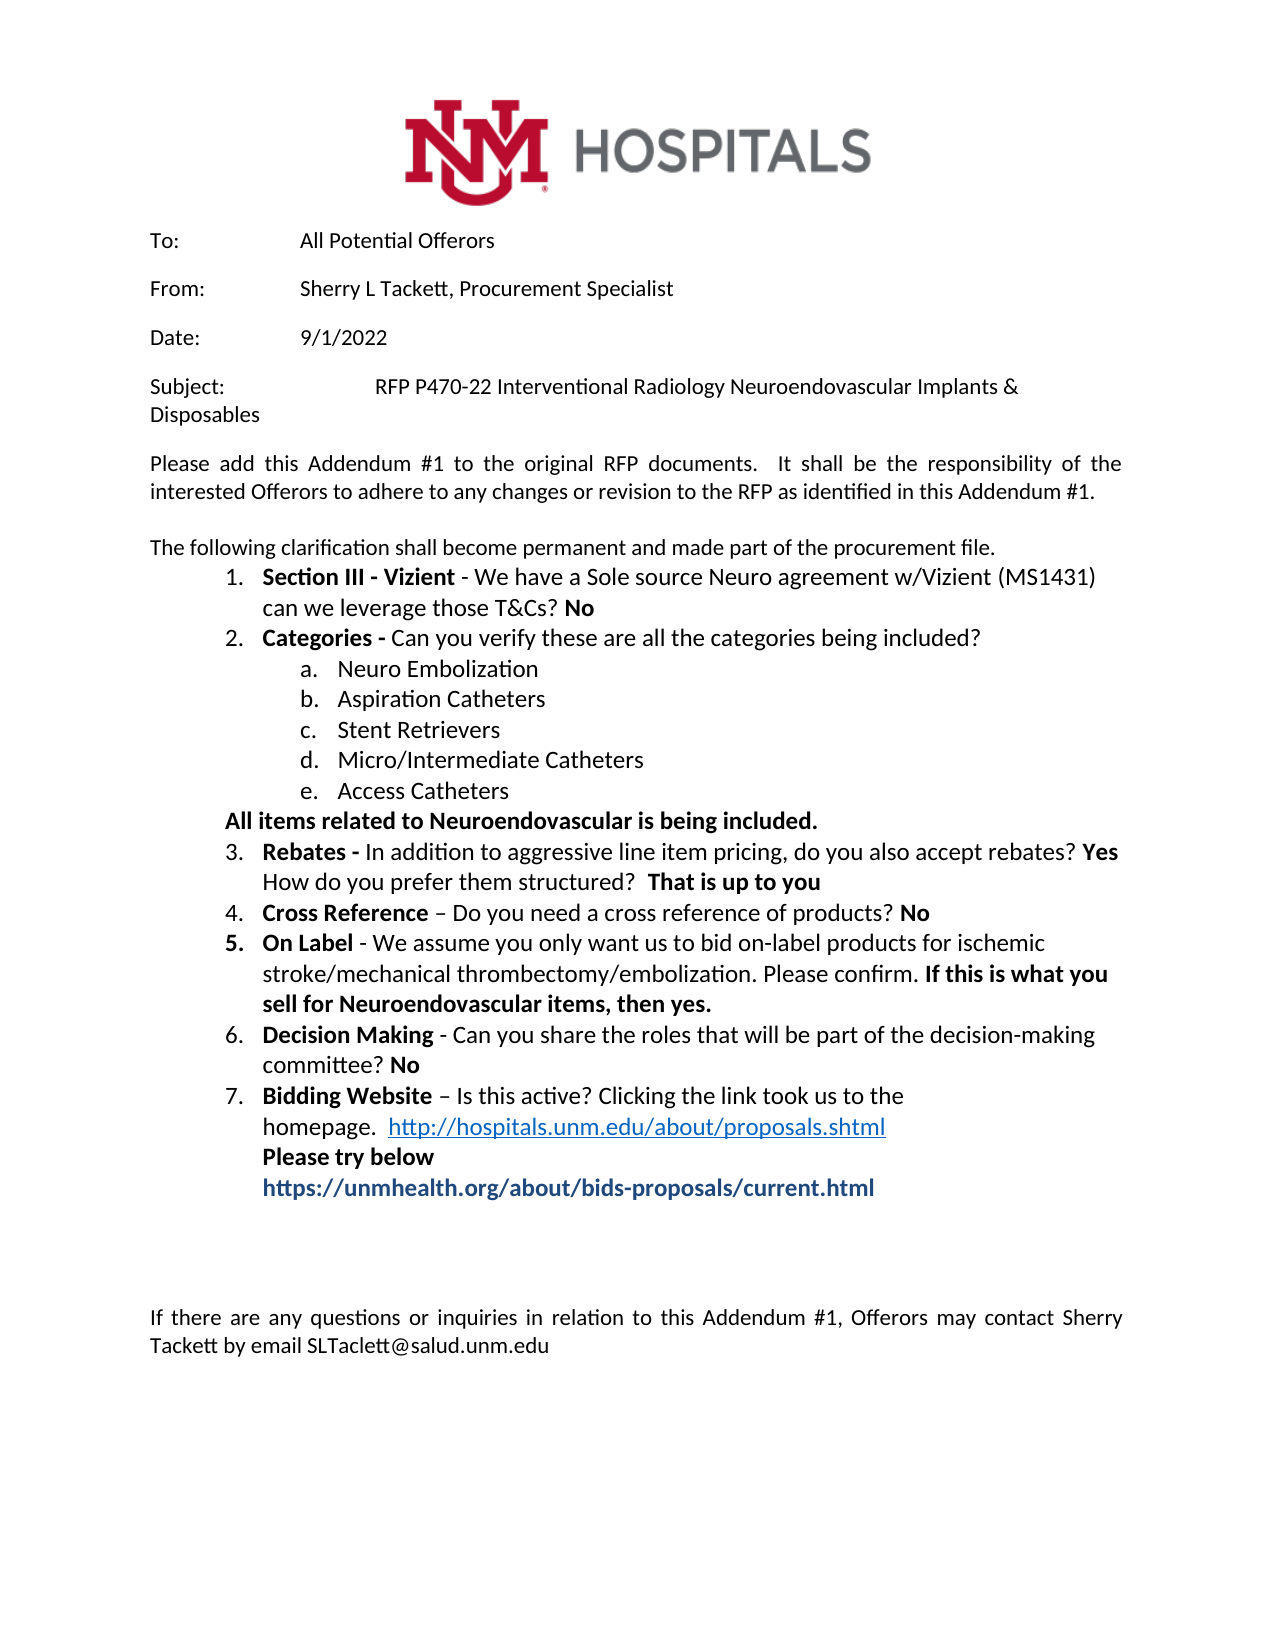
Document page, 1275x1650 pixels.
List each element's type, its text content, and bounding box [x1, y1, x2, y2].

list Bidding Website – Is this active? Clicking the link took us to the homepage. http://hospitals.unm.edu/about/proposals.shtml [225, 1080, 1125, 1141]
list Aspiration Catheters [300, 683, 1125, 714]
list Neuro Embolization [300, 653, 1125, 683]
text If there are any questions or inquiries in relation to this Addendum #1, Offerors may contact Sherry Tackett by email SLTaclett@salud.unm.edu [150, 1303, 1125, 1359]
list Cross Reference – Do you need a cross reference of products? No [225, 897, 1125, 927]
list Section III - Vizient - We have a Sole source Neuro agreement w/Vizient (MS1431) can we leverage those T&Cs? No [225, 561, 1125, 622]
text From: Sherry L Tackett, Procurement Specialist [150, 274, 1125, 303]
text All items related to Neuroendovascular is being included. [225, 805, 1125, 836]
text Please add this Addendum #1 to the original RFP documents. It shall be the responsibility of the interested Offerors to adhere to any changes or revision to the RFP as identified in this Addendum #1. [150, 449, 1125, 505]
picture [377, 68, 899, 238]
text Please try below [262, 1141, 1125, 1172]
list Categories - Can you verify these are all the categories being included? [225, 622, 1125, 653]
text Date: 9/1/2022 [150, 323, 1125, 351]
list Micro/Intermediate Catheters [300, 744, 1125, 775]
list On Label - We assume you only want us to bid on-label products for ischemic stroke/mechanical thrombectomy/embolization. Please confirm. If this is what you sell for Neuroendovascular items, then yes. [225, 927, 1125, 1019]
list Stent Retrievers [300, 714, 1125, 744]
list Rebates - In addition to aggressive line item pricing, do you also accept rebates? Yes How do you prefer them structured? That is up to you [225, 836, 1125, 897]
text To: All Potential Offerors [150, 226, 1125, 254]
text Subject: RFP P470-22 Interventional Radiology Neuroendovascular Implants & Disposables [150, 372, 1125, 428]
text https://unmhealth.org/about/bids-proposals/current.html [187, 1172, 1125, 1202]
list Access Catheters [300, 775, 1125, 805]
list Decision Making - Can you share the roles that will be part of the decision-making committee? No [225, 1019, 1125, 1080]
text The following clarification shall become permanent and made part of the procurement file. [150, 533, 1125, 561]
